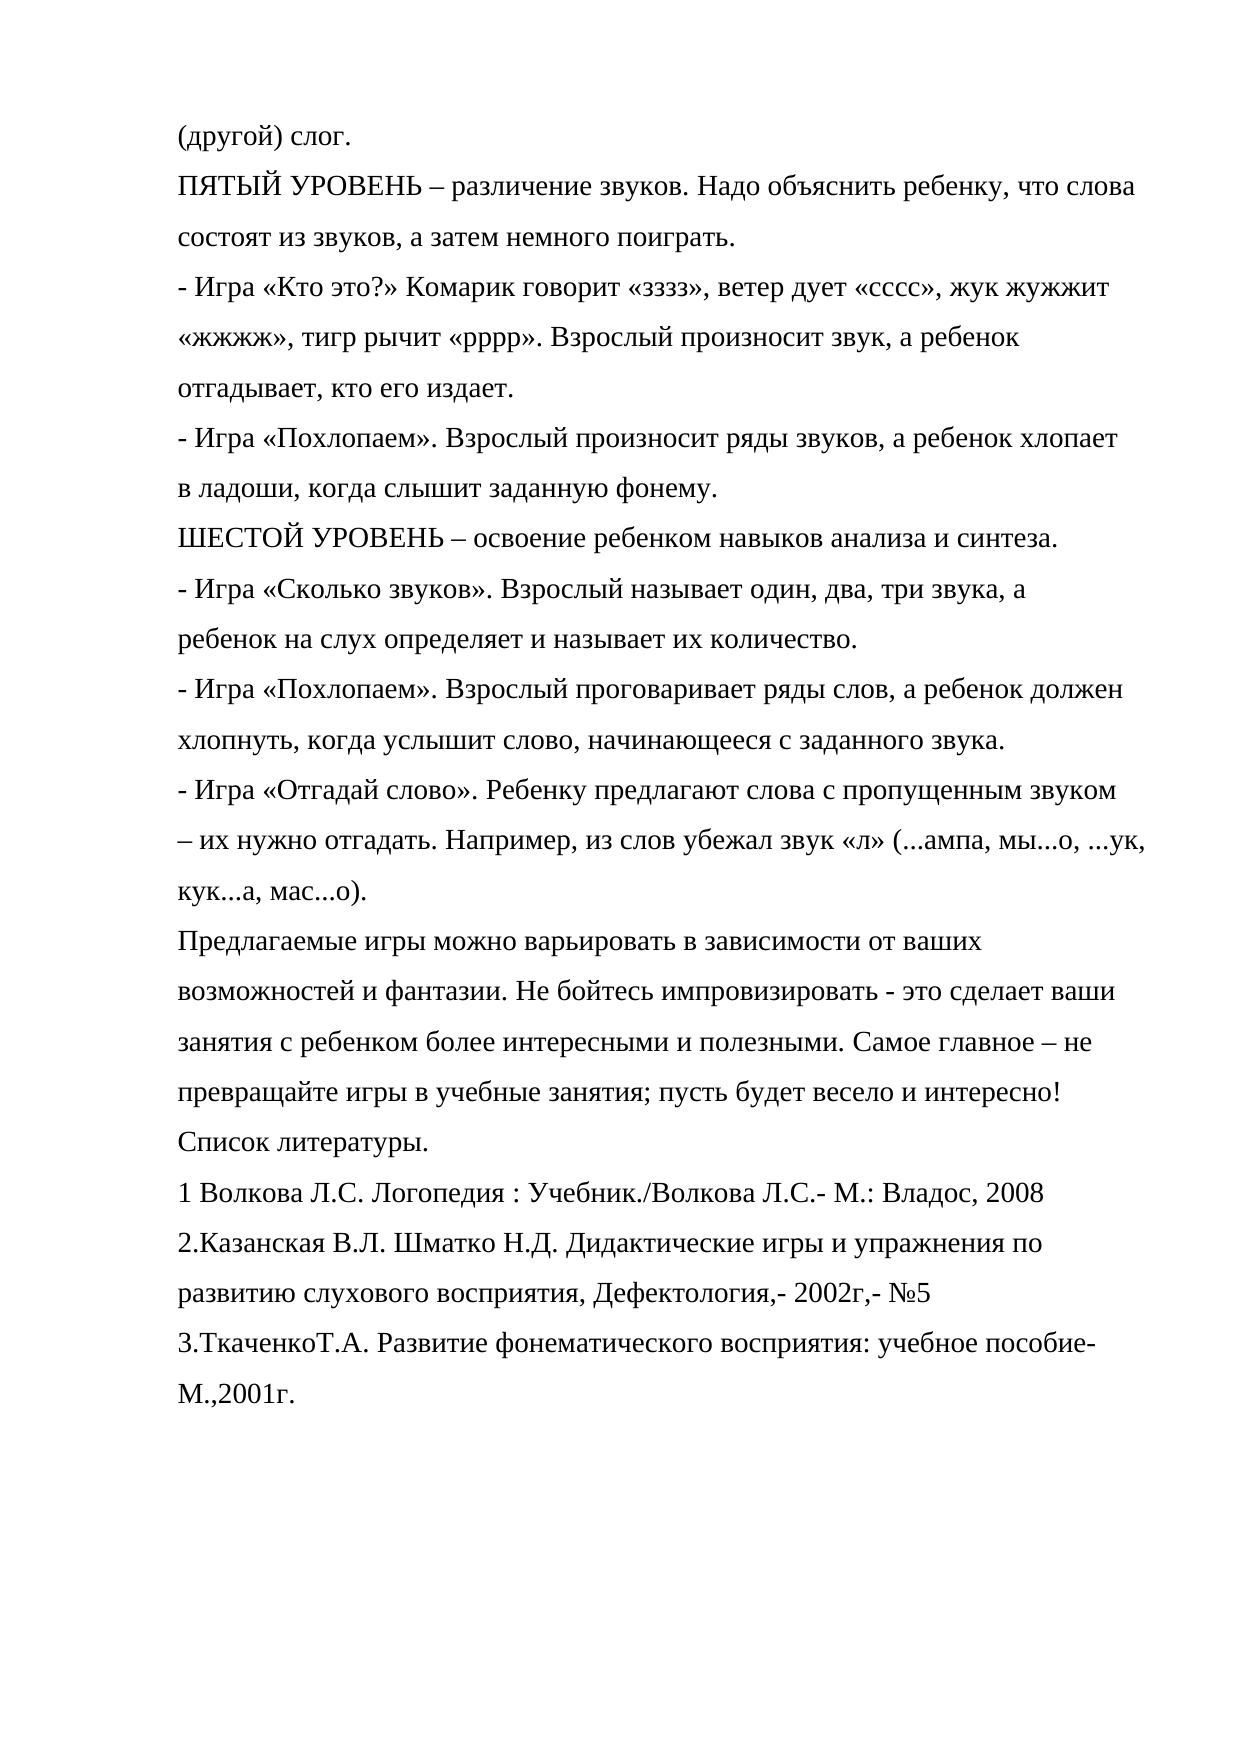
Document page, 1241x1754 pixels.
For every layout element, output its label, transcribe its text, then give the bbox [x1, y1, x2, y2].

text 1 Волкова Л.С. Логопедия : Учебник./Волкова Л.С.- М.: Владос, 2008 [177, 1175, 1152, 1208]
text - Игра «Кто это?» Комарик говорит «зззз», ветер дует «сссс», жук жужжит [177, 269, 1152, 303]
text ребенок на слух определяет и называет их количество. [177, 621, 1152, 655]
text Предлагаемые игры можно варьировать в зависимости от ваших [177, 923, 1152, 957]
text ШЕСТОЙ УРОВЕНЬ – освоение ребенком навыков анализа и синтеза. [177, 521, 1152, 554]
text превращайте игры в учебные занятия; пусть будет весело и интересно! [177, 1074, 1152, 1108]
text состоят из звуков, а затем немного поиграть. [177, 219, 1152, 252]
text кук...а, мас...о). [177, 873, 1152, 906]
text хлопнуть, когда услышит слово, начинающееся с заданного звука. [177, 722, 1152, 755]
text отгадывает, кто его издает. [177, 370, 1152, 403]
text занятия с ребенком более интересными и полезными. Самое главное – не [177, 1024, 1152, 1057]
text (другой) слог. [177, 118, 1152, 152]
text – их нужно отгадать. Например, из слов убежал звук «л» (...ампа, мы...о, ...ук, [177, 822, 1152, 856]
text 3.ТкаченкоТ.А. Развитие фонематического восприятия: учебное пособие- [177, 1326, 1152, 1359]
text М.,2001г. [177, 1376, 1152, 1409]
text развитию слухового восприятия, Дефектология,- 2002г,- №5 [177, 1275, 1152, 1309]
text - Игра «Сколько звуков». Взрослый называет один, два, три звука, а [177, 571, 1152, 604]
text в ладоши, когда слышит заданную фонему. [177, 470, 1152, 504]
text Список литературы. [177, 1124, 1152, 1158]
text 2.Казанская В.Л. Шматко Н.Д. Дидактические игры и упражнения по [177, 1225, 1152, 1258]
text ПЯТЫЙ УРОВЕНЬ – различение звуков. Надо объяснить ребенку, что слова [177, 168, 1152, 202]
text возможностей и фантазии. Не бойтесь импровизировать - это сделает ваши [177, 973, 1152, 1007]
text «жжжж», тигр рычит «рррр». Взрослый произносит звук, а ребенок [177, 319, 1152, 353]
text - Игра «Похлопаем». Взрослый произносит ряды звуков, а ребенок хлопает [177, 420, 1152, 453]
text - Игра «Отгадай слово». Ребенку предлагают слова с пропущенным звуком [177, 772, 1152, 806]
text - Игра «Похлопаем». Взрослый проговаривает ряды слов, а ребенок должен [177, 672, 1152, 705]
